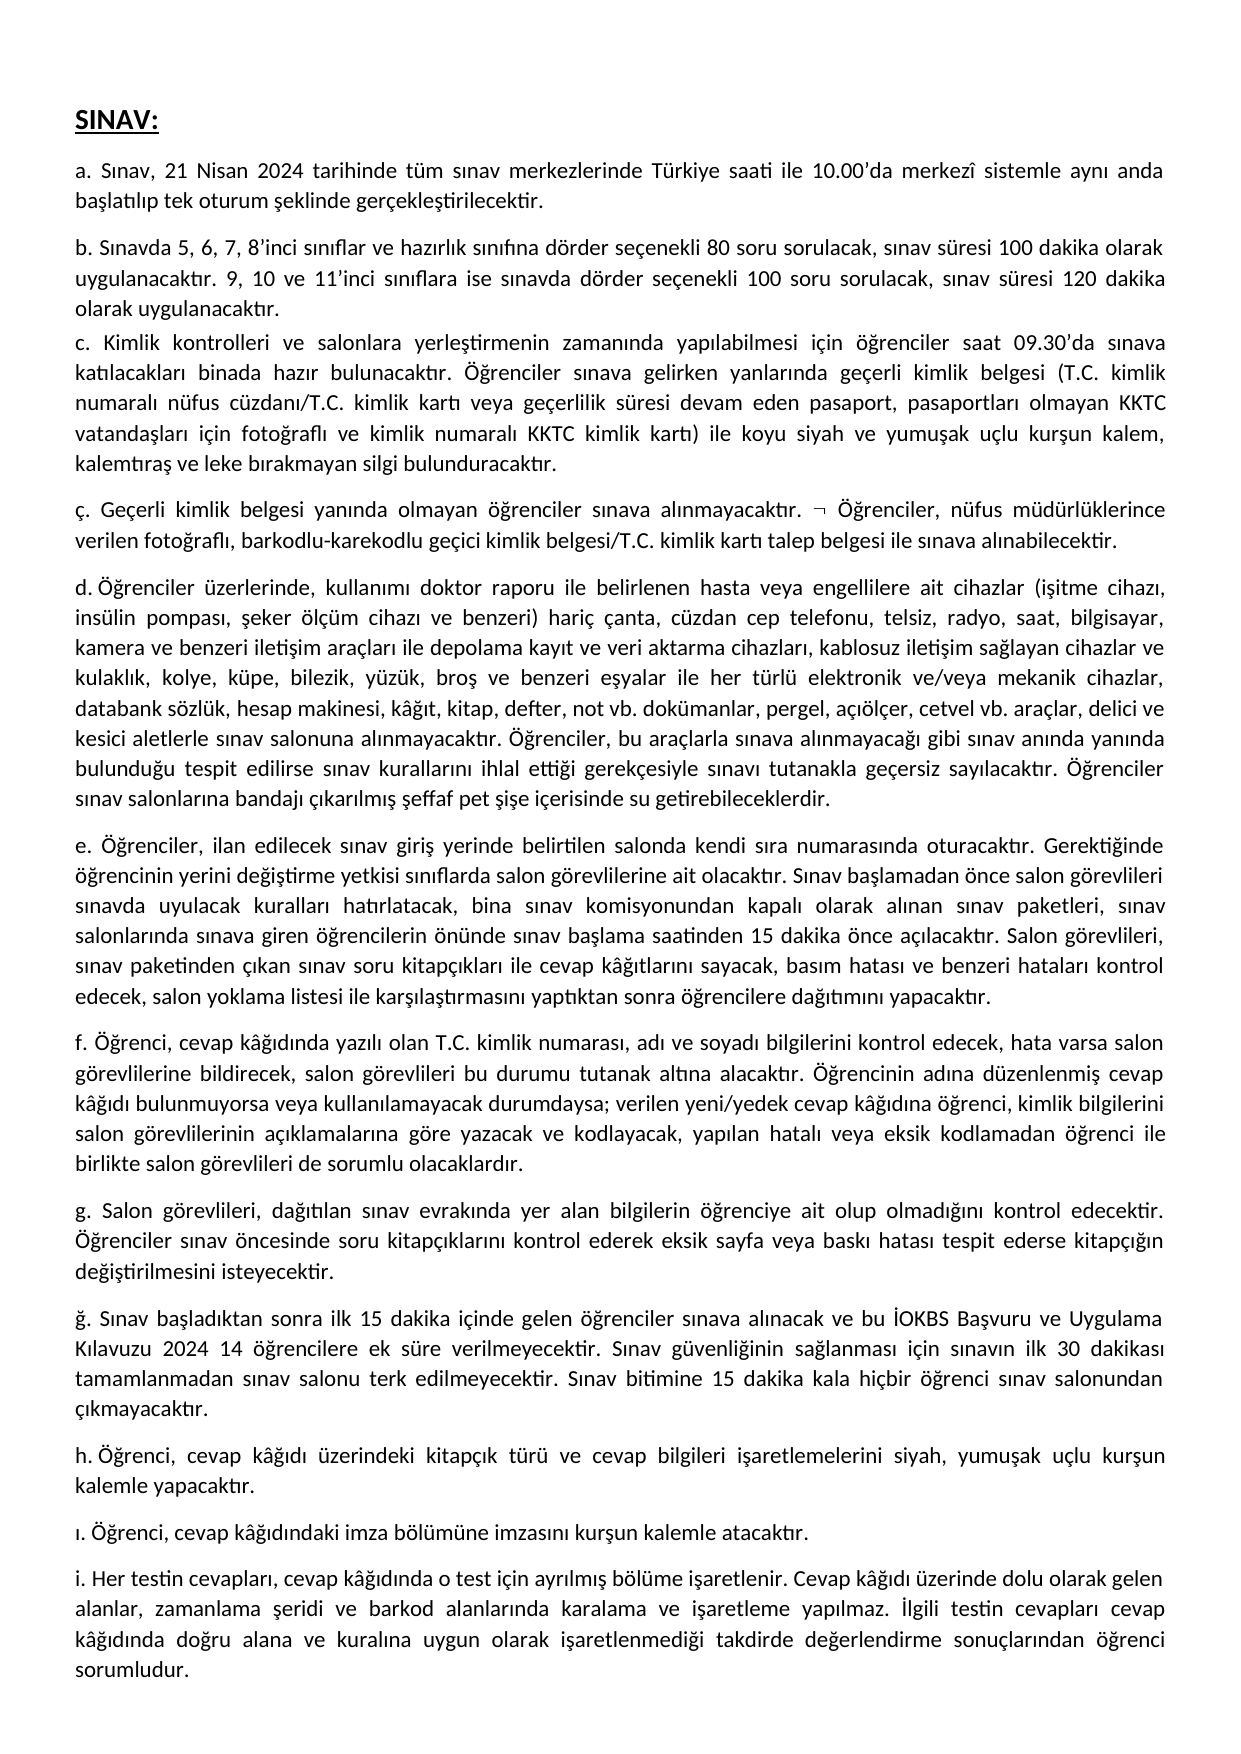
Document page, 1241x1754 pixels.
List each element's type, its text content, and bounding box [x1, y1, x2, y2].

list Öğrenciler üzerlerinde, kullanımı doktor raporu ile belirlenen hasta veya engellilere ait cihazlar (işitme cihazı, insülin pompası, şeker ölçüm cihazı ve benzeri) hariç çanta, cüzdan cep telefonu, telsiz, radyo, saat, bilgisayar, kamera ve benzeri iletişim araçları ile depolama kayıt ve veri aktarma cihazları, kablosuz iletişim sağlayan cihazlar ve kulaklık, kolye, küpe, bilezik, yüzük, broş ve benzeri eşyalar ile her türlü elektronik ve/veya mekanik cihazlar, databank sözlük, hesap makinesi, kâğıt, kitap, defter, not vb. dokümanlar, pergel, açıölçer, cetvel vb. araçlar, delici ve kesici aletlerle sınav salonuna alınmayacaktır. Öğrenciler, bu araçlarla sınava alınmayacağı gibi sınav anında yanında bulunduğu tespit edilirse sınav kurallarını ihlal ettiği gerekçesiyle sınavı tutanakla geçersiz sayılacaktır. Öğrenciler sınav salonlarına bandajı çıkarılmış şeffaf pet şişe içerisinde su getirebileceklerdir. [75, 573, 1166, 812]
text ğ. Sınav başladıktan sonra ilk 15 dakika içinde gelen öğrenciler sınava alınacak ve bu İOKBS Başvuru ve Uygulama Kılavuzu 2024 14 öğrencilere ek süre verilmeyecektir. Sınav güvenliğinin sağlanması için sınavın ilk 30 dakikası tamamlanmadan sınav salonu terk edilmeyecektir. Sınav bitimine 15 dakika kala hiçbir öğrenci sınav salonundan çıkmayacaktır. [75, 1304, 1166, 1422]
list Öğrenci, cevap kâğıdı üzerindeki kitapçık türü ve cevap bilgileri işaretlemelerini siyah, yumuşak uçlu kurşun kalemle yapacaktır. [75, 1441, 1166, 1499]
list Öğrenciler, ilan edilecek sınav giriş yerinde belirtilen salonda kendi sıra numarasında oturacaktır. Gerektiğinde öğrencinin yerini değiştirme yetkisi sınıflarda salon görevlilerine ait olacaktır. Sınav başlamadan önce salon görevlileri sınavda uyulacak kuralları hatırlatacak, bina sınav komisyonundan kapalı olarak alınan sınav paketleri, sınav salonlarında sınava giren öğrencilerin önünde sınav başlama saatinden 15 dakika önce açılacaktır. Salon görevlileri, sınav paketinden çıkan sınav soru kitapçıkları ile cevap kâğıtlarını sayacak, basım hatası ve benzeri hataları kontrol edecek, salon yoklama listesi ile karşılaştırmasını yaptıktan sonra öğrencilere dağıtımını yapacaktır. [75, 831, 1166, 1010]
list Sınavda 5, 6, 7, 8’inci sınıflar ve hazırlık sınıfına dörder seçenekli 80 soru sorulacak, sınav süresi 100 dakika olarak uygulanacaktır. 9, 10 ve 11’inci sınıflara ise sınavda dörder seçenekli 100 soru sorulacak, sınav süresi 120 dakika olarak uygulanacaktır. [75, 233, 1166, 322]
list Sınav, 21 Nisan 2024 tarihinde tüm sınav merkezlerinde Türkiye saati ile 10.00’da merkezî sistemle aynı anda başlatılıp tek oturum şeklinde gerçekleştirilecektir. [75, 156, 1165, 215]
text ı. Öğrenci, cevap kâğıdındaki imza bölümüne imzasını kurşun kalemle atacaktır. [75, 1518, 1180, 1546]
list Öğrenci, cevap kâğıdında yazılı olan T.C. kimlik numarası, adı ve soyadı bilgilerini kontrol edecek, hata varsa salon görevlilerine bildirecek, salon görevlileri bu durumu tutanak altına alacaktır. Öğrencinin adına düzenlenmiş cevap kâğıdı bulunmuyorsa veya kullanılamayacak durumdaysa; verilen yeni/yedek cevap kâğıdına öğrenci, kimlik bilgilerini salon görevlilerinin açıklamalarına göre yazacak ve kodlayacak, yapılan hatalı veya eksik kodlamadan öğrenci ile birlikte salon görevlileri de sorumlu olacaklardır. [75, 1028, 1166, 1177]
text ç. Geçerli kimlik belgesi yanında olmayan öğrenciler sınava alınmayacaktır.  Öğrenciler, nüfus müdürlüklerince verilen fotoğraflı, barkodlu-karekodlu geçici kimlik belgesi/T.C. kimlik kartı talep belgesi ile sınava alınabilecektir. [75, 496, 1166, 554]
subtitle SINAV: [75, 101, 1180, 137]
list Her testin cevapları, cevap kâğıdında o test için ayrılmış bölüme işaretlenir. Cevap kâğıdı üzerinde dolu olarak gelen alanlar, zamanlama şeridi ve barkod alanlarında karalama ve işaretleme yapılmaz. İlgili testin cevapları cevap kâğıdında doğru alana ve kuralına uygun olarak işaretlenmediği takdirde değerlendirme sonuçlarından öğrenci sorumludur. [75, 1564, 1166, 1683]
list Salon görevlileri, dağıtılan sınav evrakında yer alan bilgilerin öğrenciye ait olup olmadığını kontrol edecektir. Öğrenciler sınav öncesinde soru kitapçıklarını kontrol ederek eksik sayfa veya baskı hatası tespit ederse kitapçığın değiştirilmesini isteyecektir. [75, 1196, 1166, 1285]
list Kimlik kontrolleri ve salonlara yerleştirmenin zamanında yapılabilmesi için öğrenciler saat 09.30’da sınava katılacakları binada hazır bulunacaktır. Öğrenciler sınava gelirken yanlarında geçerli kimlik belgesi (T.C. kimlik numaralı nüfus cüzdanı/T.C. kimlik kartı veya geçerlilik süresi devam eden pasaport, pasaportları olmayan KKTC vatandaşları için fotoğraflı ve kimlik numaralı KKTC kimlik kartı) ile koyu siyah ve yumuşak uçlu kurşun kalem, kalemtıraş ve leke bırakmayan silgi bulunduracaktır. [75, 328, 1166, 477]
